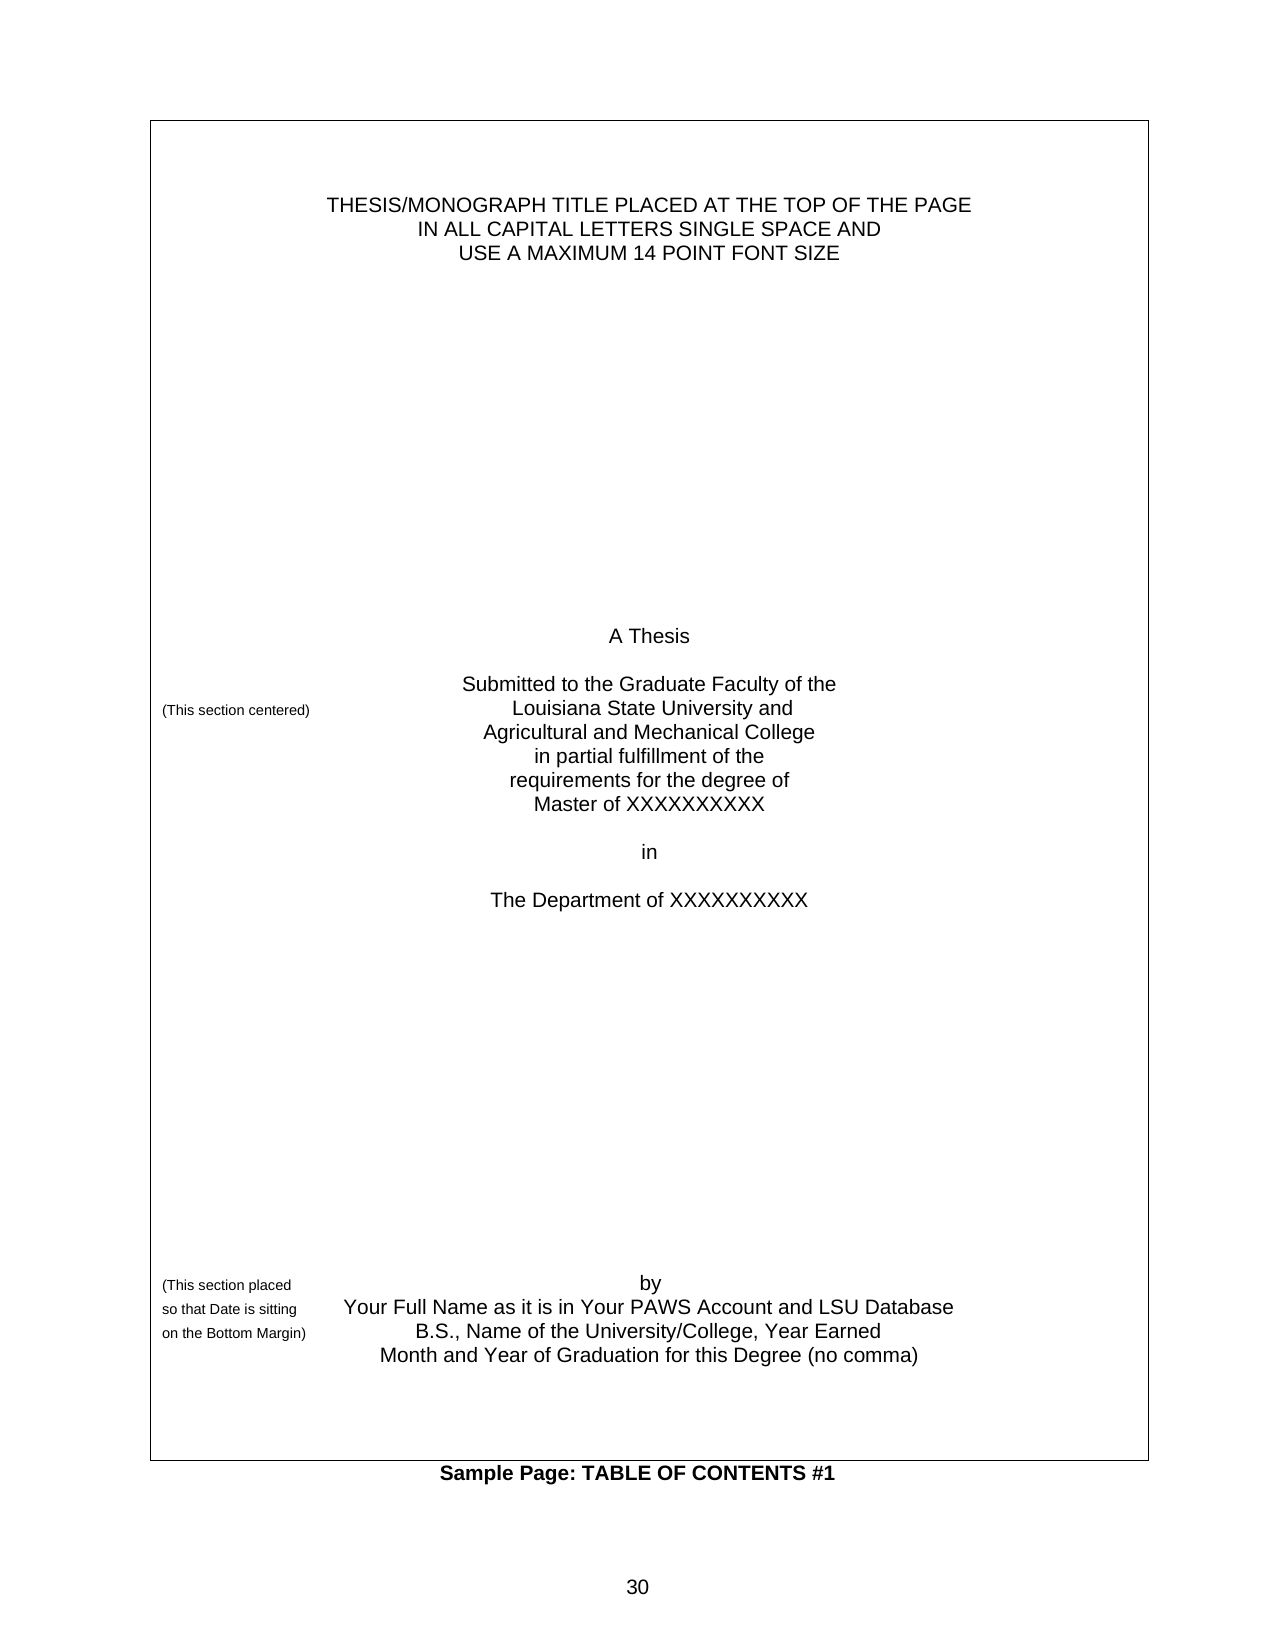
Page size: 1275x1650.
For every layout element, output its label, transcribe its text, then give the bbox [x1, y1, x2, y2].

table_header THESIS/MONOGRAPH TITLE PLACED AT THE TOP OF THE PAGE IN ALL CAPITAL LETTERS SINGLE SPACE AND USE A MAXIMUM 14 POINT FONT SIZE A Thesis Submitted to the Graduate Faculty of the (This section centered) Louisiana State University and Agricultural and Mechanical College in partial fulfillment of the requirements for the degree of Master of XXXXXXXXXX in The Department of XXXXXXXXXX (This section placed by so that Date is sitting Your Full Name as it is in Your PAWS Account and LSU Database on the Bottom Margin) B.S., Name of the University/College, Year Earned Month and Year of Graduation for this Degree (no comma) [151, 121, 1148, 1459]
text Sample Page: TABLE OF CONTENTS #1 [150, 1461, 1125, 1484]
